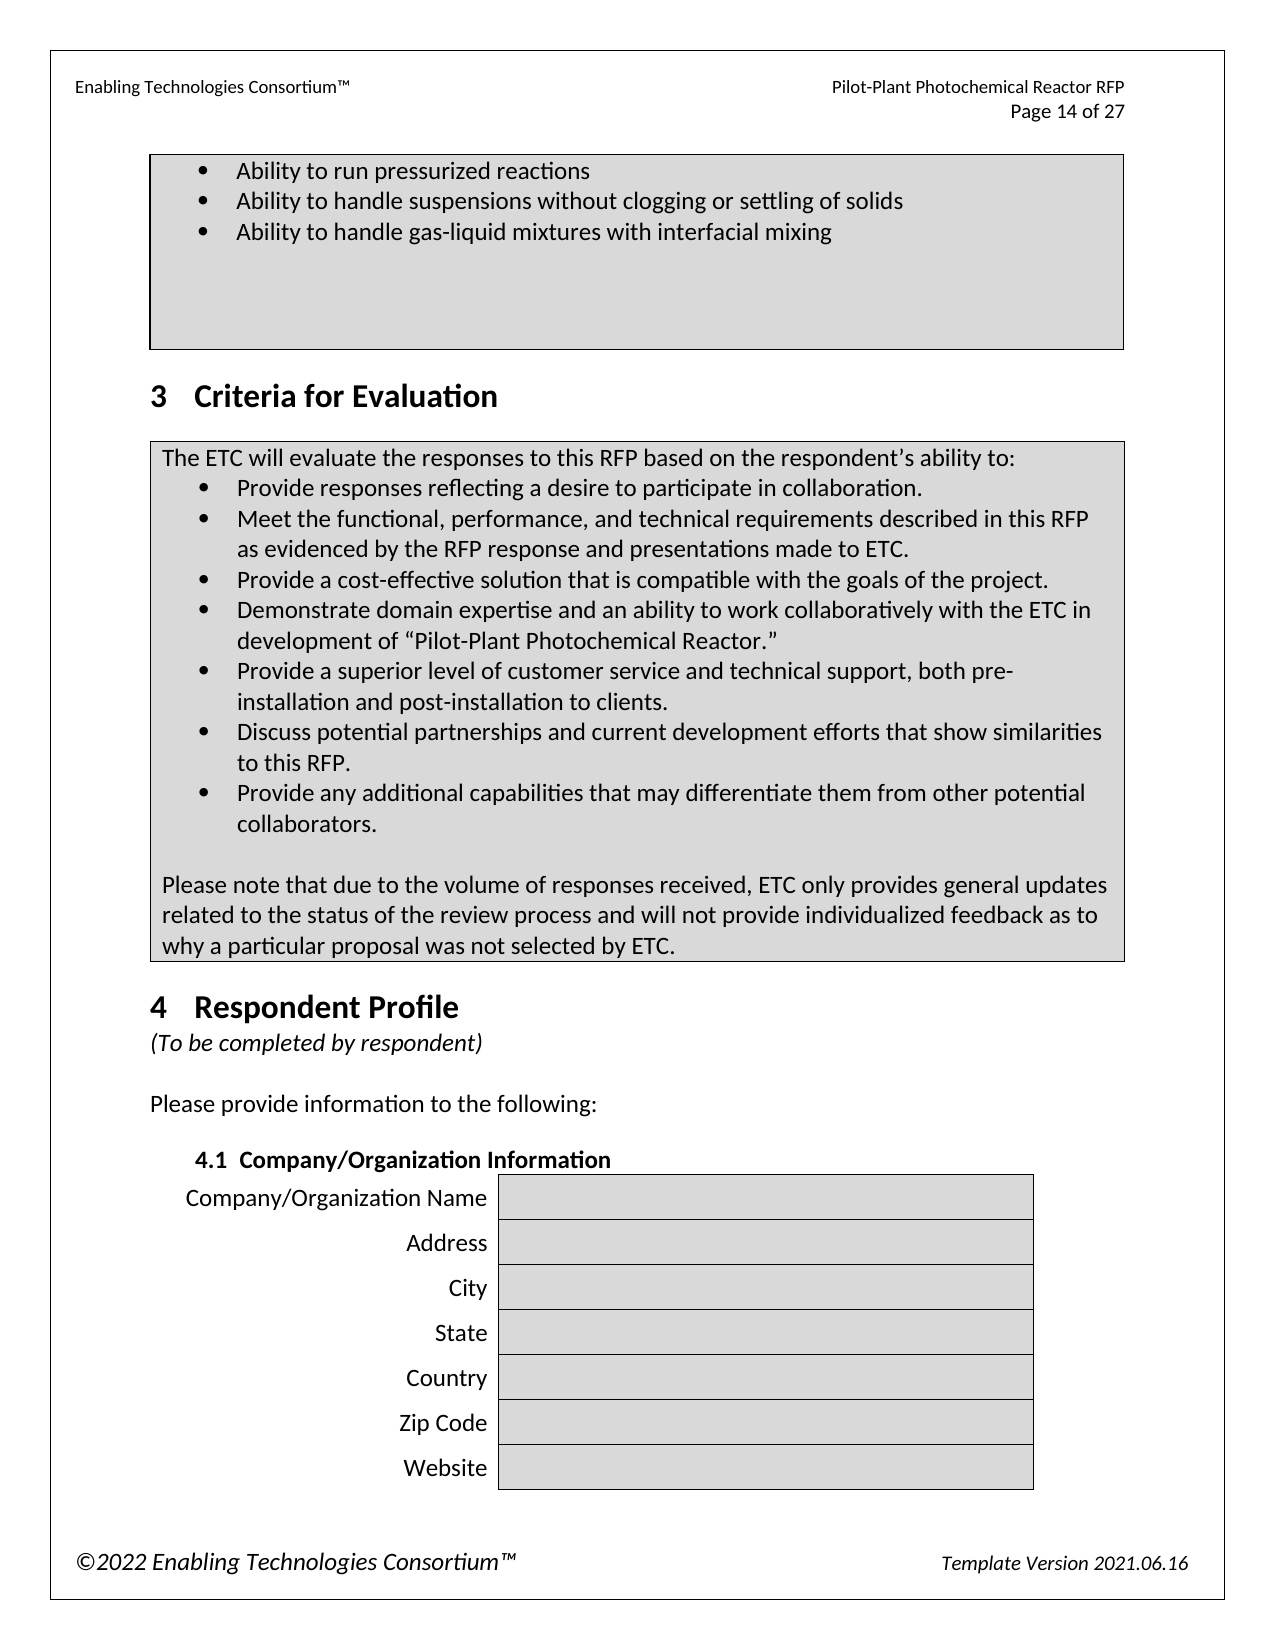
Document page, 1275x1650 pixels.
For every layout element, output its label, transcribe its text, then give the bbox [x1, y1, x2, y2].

table_cell State [150, 1309, 498, 1354]
table_header [499, 1175, 1033, 1219]
subtitle Criteria for Evaluation [150, 375, 1125, 416]
table_cell [499, 1355, 1033, 1399]
text (To be completed by respondent) [150, 1027, 1125, 1058]
table_cell [499, 1310, 1033, 1354]
table_cell Country [150, 1354, 498, 1399]
table_cell City [150, 1264, 498, 1309]
table_header The ETC will evaluate the responses to this RFP based on the respondent’s ability to: Provide responses reflecting a desire to participate in collaboration. Meet the functional, performance, and technical requirements described in this RFP as evidenced by the RFP response and presentations made to ETC. Provide a cost-effective solution that is compatible with the goals of the project. Demonstrate domain expertise and an ability to work collaboratively with the ETC in development of “Pilot-Plant Photochemical Reactor.” Provide a superior level of customer service and technical support, both pre-installation and post-installation to clients. Discuss potential partnerships and current development efforts that show similarities to this RFP. Provide any additional capabilities that may differentiate them from other potential collaborators. Please note that due to the volume of responses received, ETC only provides general updates related to the status of the review process and will not provide individualized feedback as to why a particular proposal was not selected by ETC. [151, 442, 1124, 961]
table_cell [499, 1400, 1033, 1444]
table_cell Address [150, 1219, 498, 1264]
table_cell Website [150, 1444, 498, 1489]
table_cell [499, 1265, 1033, 1309]
text Please provide information to the following: [150, 1088, 1125, 1119]
table_cell [499, 1445, 1033, 1489]
subtitle Respondent Profile [150, 987, 1125, 1027]
table_header Company/Organization Name [150, 1174, 498, 1219]
subtitle Company/Organization Information [195, 1144, 1125, 1174]
table_cell Zip Code [150, 1399, 498, 1444]
table_cell [499, 1220, 1033, 1264]
table_header Ability to run pressurized reactions Ability to handle suspensions without clogging or settling of solids Ability to handle gas-liquid mixtures with interfacial mixing [151, 155, 1123, 349]
